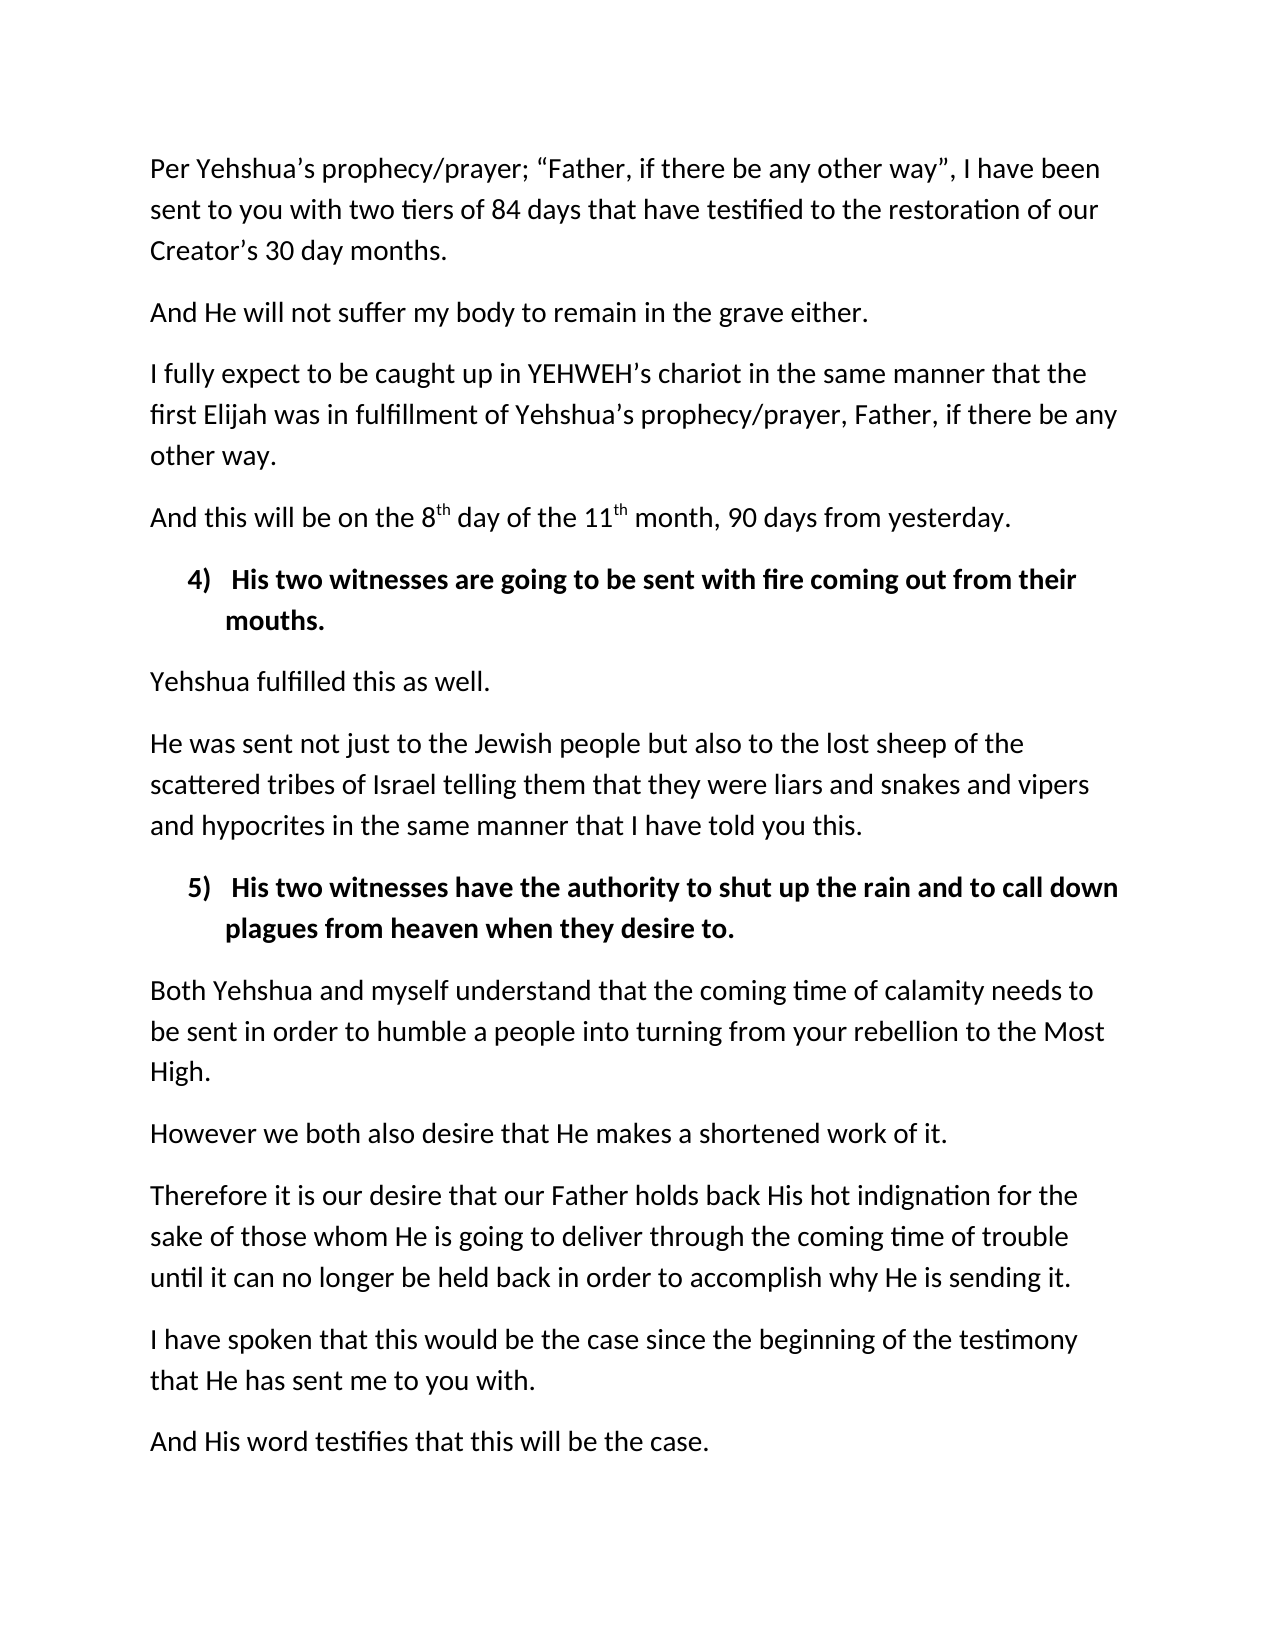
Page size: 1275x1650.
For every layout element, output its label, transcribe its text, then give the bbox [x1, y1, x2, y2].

list His two witnesses have the authority to shut up the rain and to call down plagues from heaven when they desire to. [187, 869, 1125, 946]
text He was sent not just to the Jewish people but also to the lost sheep of the scattered tribes of Israel telling them that they were liars and snakes and vipers and hypocrites in the same manner that I have told you this. [150, 725, 1125, 843]
text And His word testifies that this will be the case. [150, 1423, 1125, 1459]
text Yehshua fulfilled this as well. [150, 663, 1125, 699]
text And this will be on the 8th day of the 11th month, 90 days from yesterday. [150, 499, 1125, 535]
text Therefore it is our desire that our Father holds back His hot indignation for the sake of those whom He is going to deliver through the coming time of trouble until it can no longer be held back in order to accomplish why He is sending it. [150, 1177, 1125, 1294]
text I fully expect to be caught up in YEHWEH’s chariot in the same manner that the first Elijah was in fulfillment of Yehshua’s prophecy/prayer, Father, if there be any other way. [150, 355, 1125, 473]
text However we both also desire that He makes a shortened work of it. [150, 1115, 1125, 1151]
text And He will not suffer my body to remain in the grave either. [150, 294, 1125, 329]
list His two witnesses are going to be sent with fire coming out from their mouths. [187, 561, 1125, 637]
text Both Yehshua and myself understand that the coming time of calamity needs to be sent in order to humble a people into turning from your rebellion to the Most High. [150, 972, 1125, 1089]
text I have spoken that this would be the case since the beginning of the testimony that He has sent me to you with. [150, 1321, 1125, 1397]
text Per Yehshua’s prophecy/prayer; “Father, if there be any other way”, I have been sent to you with two tiers of 84 days that have testified to the restoration of our Creator’s 30 day months. [150, 150, 1125, 267]
